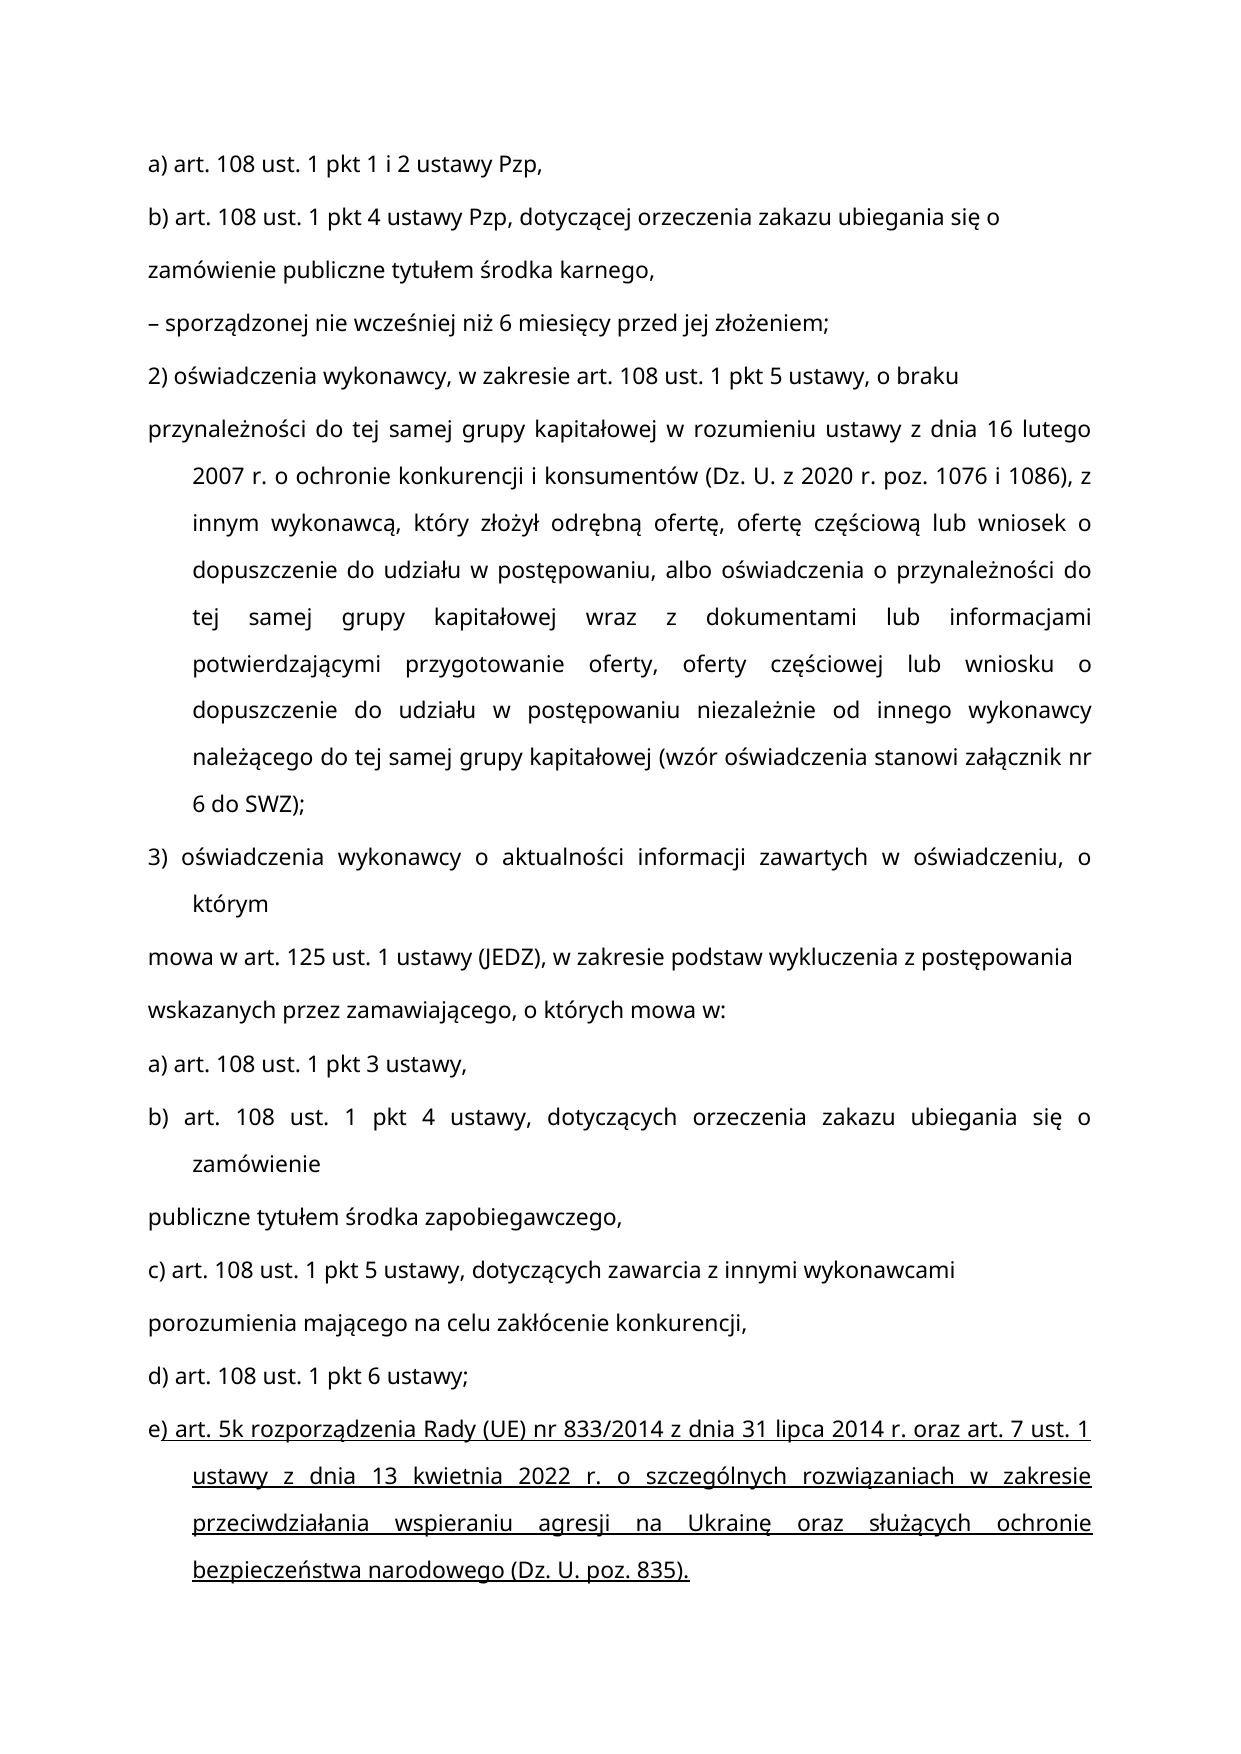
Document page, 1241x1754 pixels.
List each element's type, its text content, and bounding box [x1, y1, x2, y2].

text porozumienia mającego na celu zakłócenie konkurencji, [148, 1307, 1093, 1338]
text b) art. 108 ust. 1 pkt 4 ustawy, dotyczących orzeczenia zakazu ubiegania się o zamówienie [148, 1101, 1093, 1179]
text d) art. 108 ust. 1 pkt 6 ustawy; [148, 1360, 1093, 1391]
text e) art. 5k rozporządzenia Rady (UE) nr 833/2014 z dnia 31 lipca 2014 r. oraz art. 7 ust. 1 ustawy z dnia 13 kwietnia 2022 r. o szczególnych rozwiązaniach w zakresie przeciwdziałania wspieraniu agresji na Ukrainę oraz służących ochronie bezpieczeństwa narodowego (Dz. U. poz. 835). [148, 1413, 1093, 1585]
text mowa w art. 125 ust. 1 ustawy (JEDZ), w zakresie podstaw wykluczenia z postępowania [148, 941, 1093, 973]
text a) art. 108 ust. 1 pkt 1 i 2 ustawy Pzp, [148, 148, 1093, 179]
text przynależności do tej samej grupy kapitałowej w rozumieniu ustawy z dnia 16 lutego 2007 r. o ochronie konkurencji i konsumentów (Dz. U. z 2020 r. poz. 1076 i 1086), z innym wykonawcą, który złożył odrębną ofertę, ofertę częściową lub wniosek o dopuszczenie do udziału w postępowaniu, albo oświadczenia o przynależności do tej samej grupy kapitałowej wraz z dokumentami lub informacjami potwierdzającymi przygotowanie oferty, oferty częściowej lub wniosku o dopuszczenie do udziału w postępowaniu niezależnie od innego wykonawcy należącego do tej samej grupy kapitałowej (wzór oświadczenia stanowi załącznik nr 6 do SWZ); [148, 413, 1093, 819]
text zamówienie publiczne tytułem środka karnego, [148, 254, 1093, 285]
text b) art. 108 ust. 1 pkt 4 ustawy Pzp, dotyczącej orzeczenia zakazu ubiegania się o [148, 201, 1093, 232]
text c) art. 108 ust. 1 pkt 5 ustawy, dotyczących zawarcia z innymi wykonawcami [148, 1254, 1093, 1285]
text – sporządzonej nie wcześniej niż 6 miesięcy przed jej złożeniem; [148, 307, 1093, 338]
text wskazanych przez zamawiającego, o których mowa w: [148, 994, 1093, 1026]
text 2) oświadczenia wykonawcy, w zakresie art. 108 ust. 1 pkt 5 ustawy, o braku [148, 360, 1093, 391]
text a) art. 108 ust. 1 pkt 3 ustawy, [148, 1048, 1093, 1079]
text 3) oświadczenia wykonawcy o aktualności informacji zawartych w oświadczeniu, o którym [148, 841, 1093, 919]
text publiczne tytułem środka zapobiegawczego, [148, 1201, 1093, 1232]
